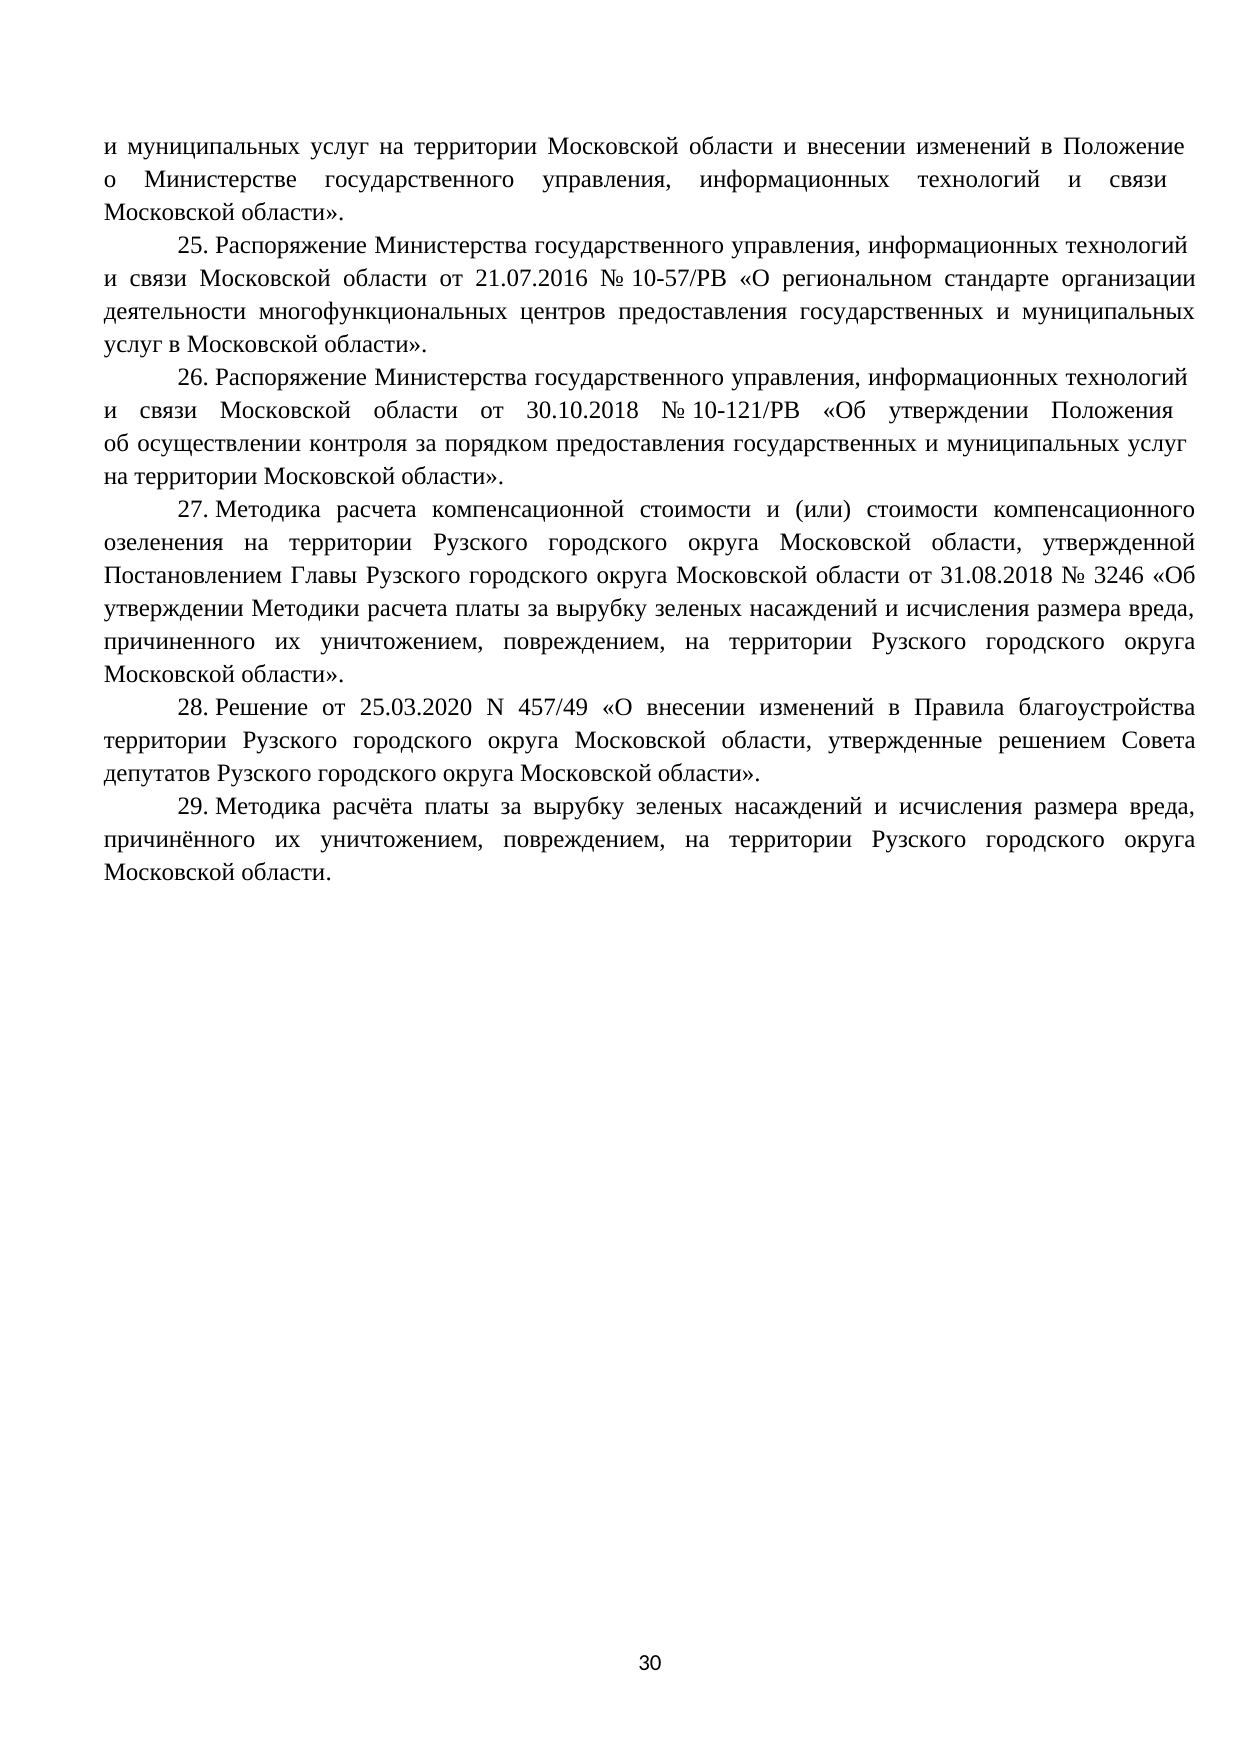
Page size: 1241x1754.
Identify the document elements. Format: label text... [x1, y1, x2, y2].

list Методика расчёта платы за вырубку зеленых насаждений и исчисления размера вреда, причинённого их уничтожением, повреждением, на территории Рузского городского округа Московской области. [103, 791, 1196, 886]
list Распоряжение Министерства государственного управления, информационных технологий и связи Московской области от 30.10.2018 № 10-121/РВ «Об утверждении Положения об осуществлении контроля за порядком предоставления государственных и муниципальных услуг на территории Московской области». [103, 362, 1196, 490]
list Распоряжение Министерства государственного управления, информационных технологий и связи Московской области от 21.07.2016 № 10-57/РВ «О региональном стандарте организации деятельности многофункциональных центров предоставления государственных и муниципальных услуг в Московской области». [103, 230, 1196, 358]
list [103, 131, 1196, 226]
list Решение от 25.03.2020 N 457/49 «О внесении изменений в Правила благоустройства территории Рузского городского округа Московской области, утвержденные решением Совета депутатов Рузского городского округа Московской области». [103, 692, 1196, 787]
list Методика расчета компенсационной стоимости и (или) стоимости компенсационного озеленения на территории Рузского городского округа Московской области, утвержденной Постановлением Главы Рузского городского округа Московской области от 31.08.2018 № 3246 «Об утверждении Методики расчета платы за вырубку зеленых насаждений и исчисления размера вреда, причиненного их уничтожением, повреждением, на территории Рузского городского округа Московской области». [103, 494, 1196, 688]
